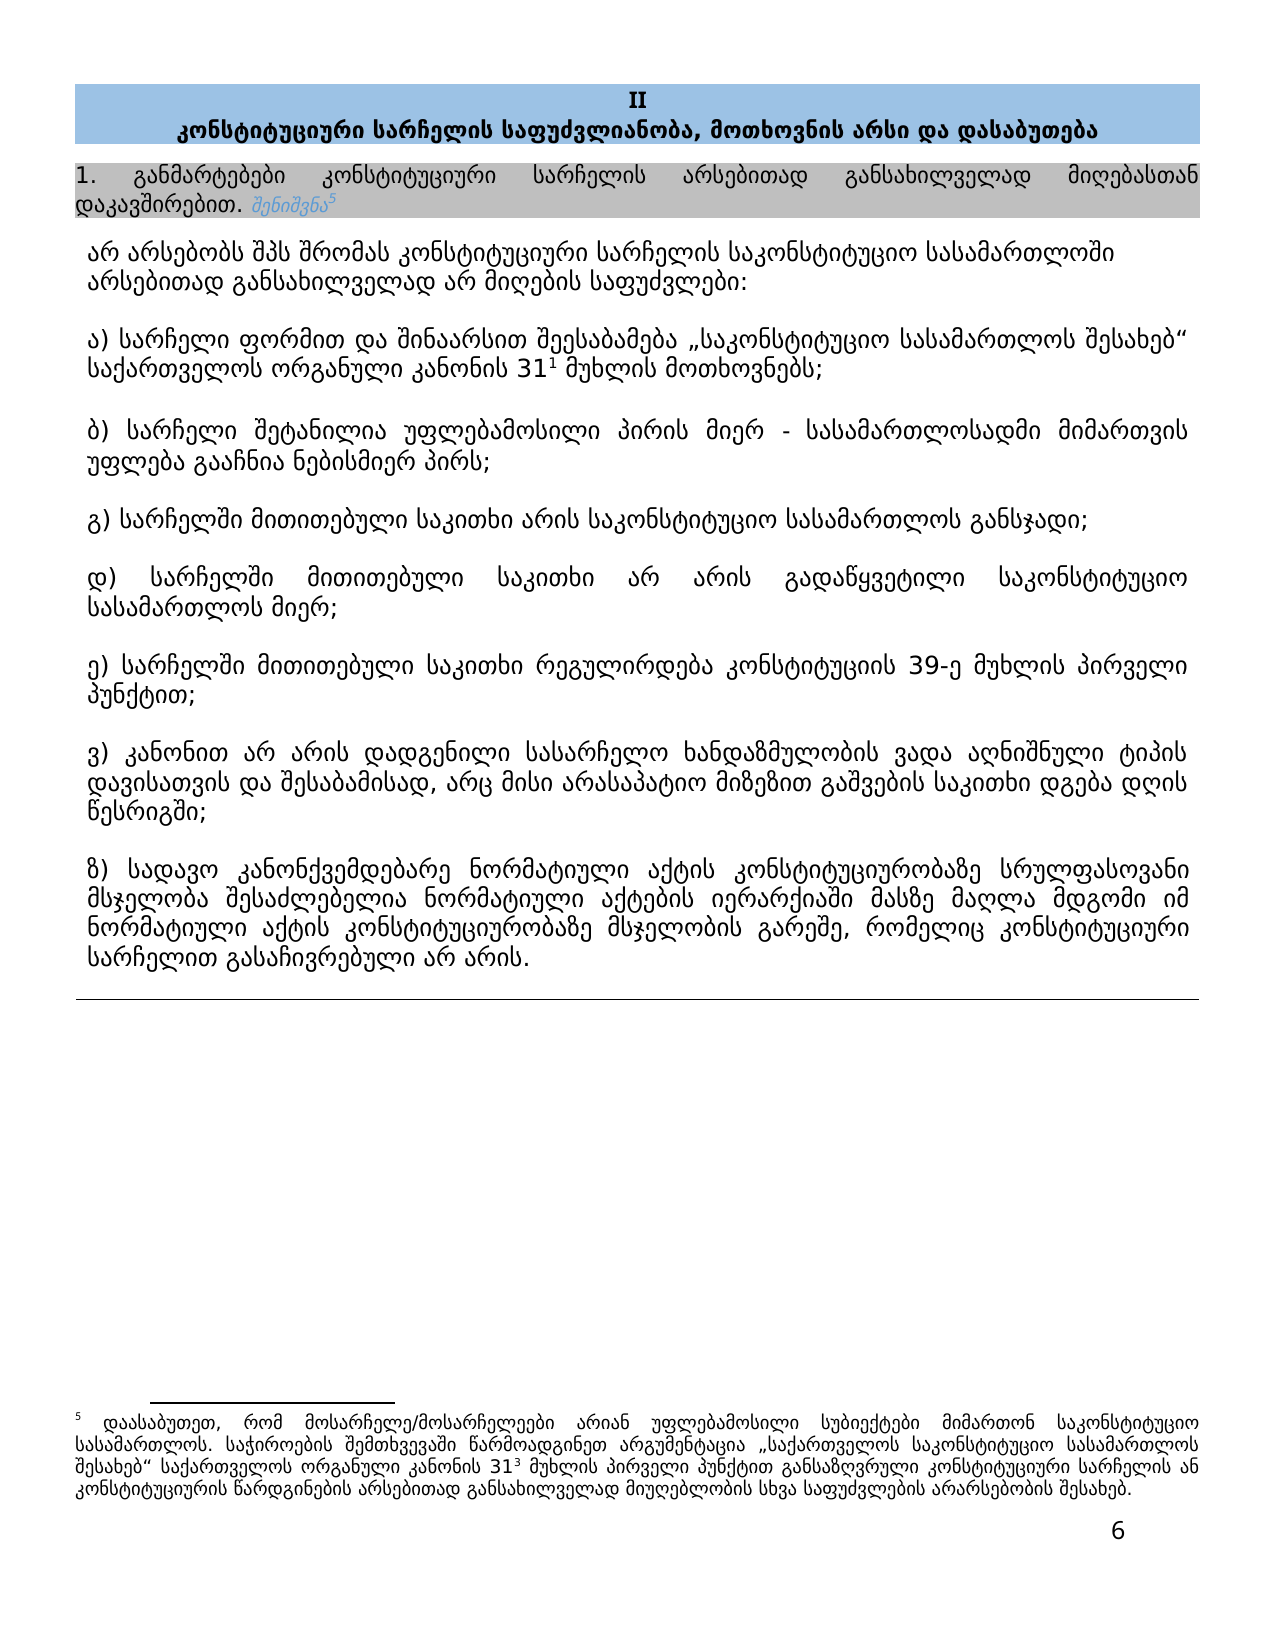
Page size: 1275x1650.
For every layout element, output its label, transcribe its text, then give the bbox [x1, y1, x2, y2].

text II კონსტიტუციური სარჩელის საფუძვლიანობა, მოთხოვნის არსი და დასაბუთება [75, 84, 1200, 144]
table_header არ არსებობს შპს შრომას კონსტიტუციური სარჩელის საკონსტიტუციო სასამართლოში არსებითად განსახილველად არ მიღების საფუძვლები: ა) სარჩელი ფორმით და შინაარსით შეესაბამება „საკონსტიტუციო სასამართლოს შესახებ“ საქართველოს ორგანული კანონის 311 მუხლის მოთხოვნებს; ბ) სარჩელი შეტანილია უფლებამოსილი პირის მიერ - სასამართლოსადმი მიმართვის უფლება გააჩნია ნებისმიერ პირს; გ) სარჩელში მითითებული საკითხი არის საკონსტიტუციო სასამართლოს განსჯადი; დ) სარჩელში მითითებული საკითხი არ არის გადაწყვეტილი საკონსტიტუციო სასამართლოს მიერ; ე) სარჩელში მითითებული საკითხი რეგულირდება კონსტიტუციის 39-ე მუხლის პირველი პუნქტით; ვ) კანონით არ არის დადგენილი სასარჩელო ხანდაზმულობის ვადა აღნიშნული ტიპის დავისათვის და შესაბამისად, არც მისი არასაპატიო მიზეზით გაშვების საკითხი დგება დღის წესრიგში; ზ) სადავო კანონქვემდებარე ნორმატიული აქტის კონსტიტუციურობაზე სრულფასოვანი მსჯელობა შესაძლებელია ნორმატიული აქტების იერარქიაში მასზე მაღლა მდგომი იმ ნორმატიული აქტის კონსტიტუციურობაზე მსჯელობის გარეშე, რომელიც კონსტიტუციური სარჩელით გასაჩივრებული არ არის. [76, 238, 1199, 999]
text 1. განმარტებები კონსტიტუციური სარჩელის არსებითად განსახილველად მიღებასთან დაკავშირებით. შენიშვნა [75, 163, 1200, 218]
